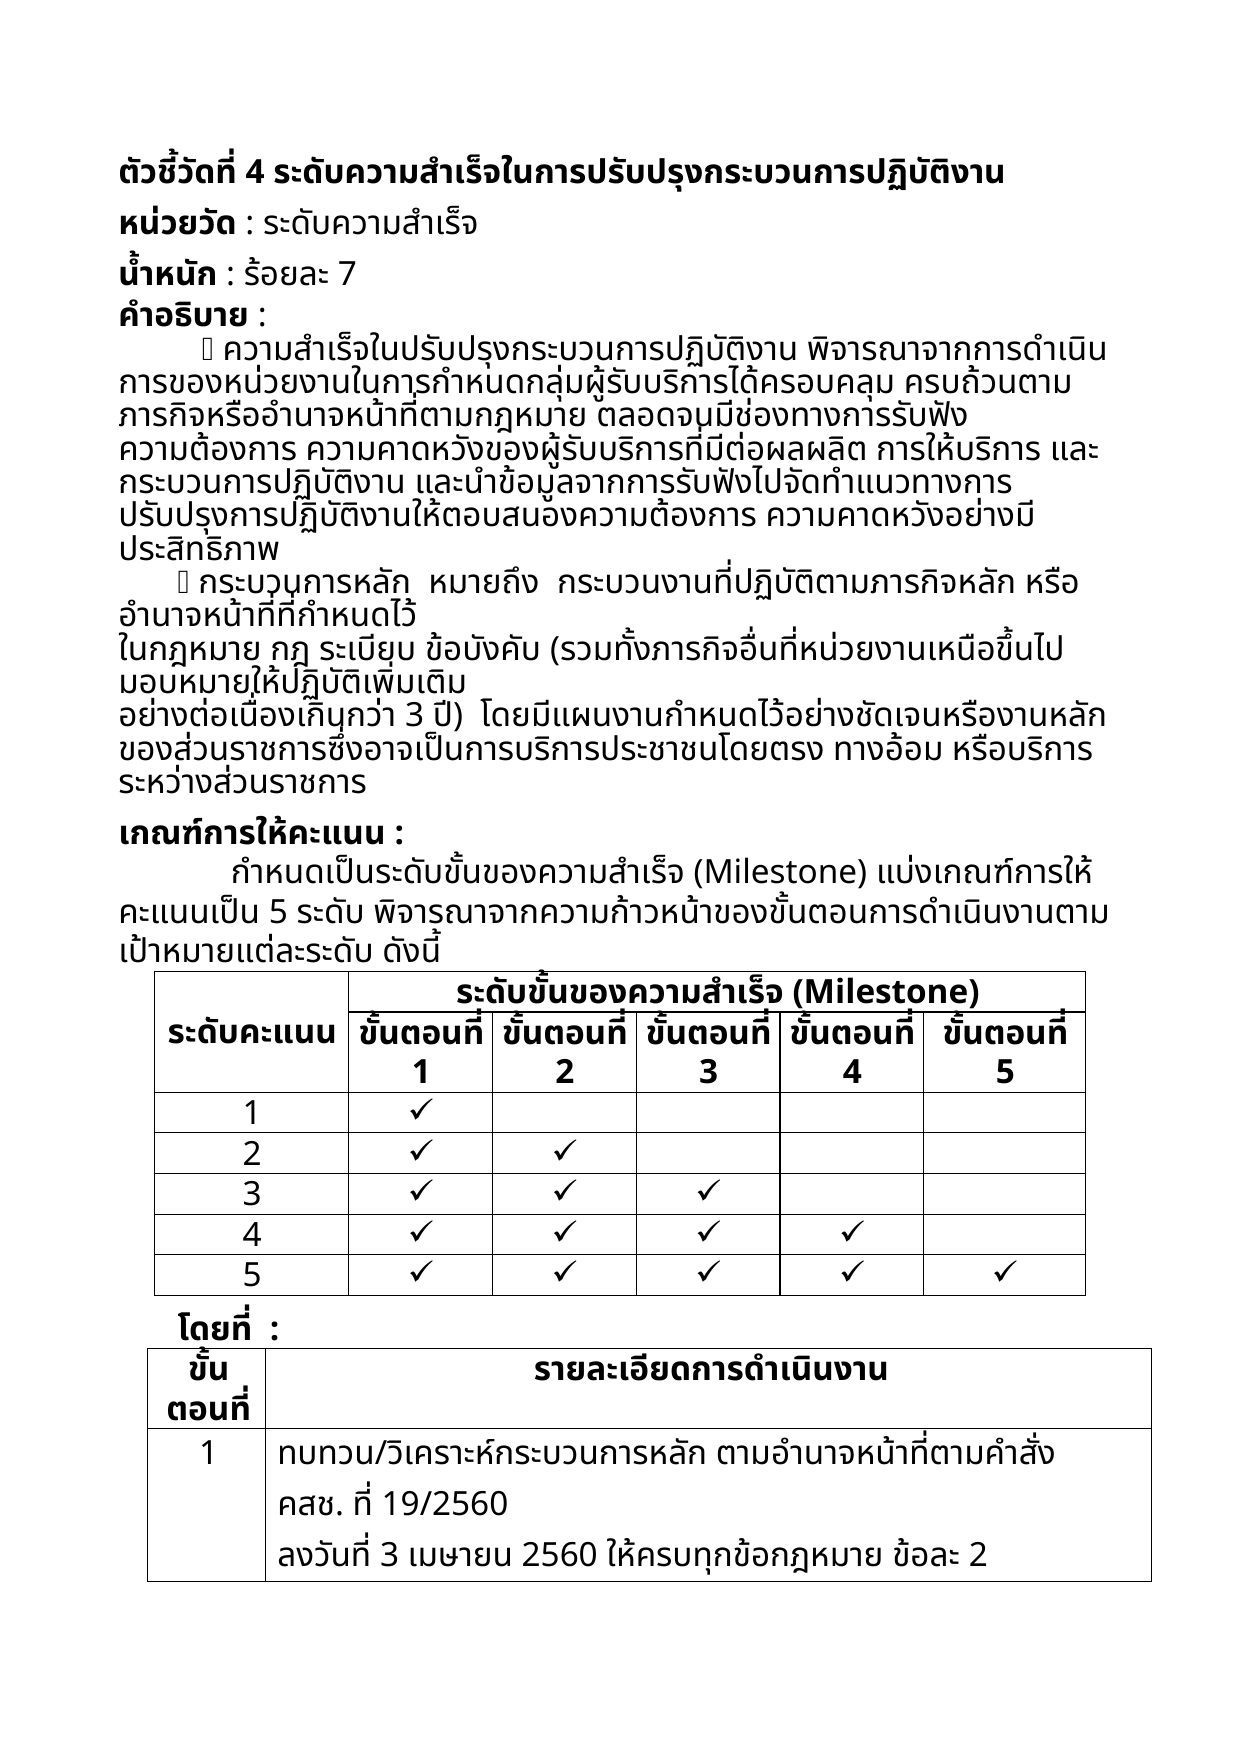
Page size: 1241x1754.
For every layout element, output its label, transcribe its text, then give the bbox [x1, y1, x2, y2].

table_cell 3 [155, 1174, 348, 1213]
table_cell [781, 1174, 923, 1213]
table_cell [924, 1215, 1085, 1254]
table_cell [493, 1133, 636, 1173]
table_cell [781, 1133, 923, 1173]
text คำอธิบาย : [118, 300, 1122, 333]
table_cell [924, 1093, 1085, 1132]
table_cell ขั้นตอนที่ 5 [924, 1013, 1085, 1092]
table_cell 4 [155, 1215, 348, 1254]
table_cell [781, 1255, 923, 1295]
table_cell [349, 1215, 492, 1254]
table_cell ขั้นตอนที่ 3 [637, 1013, 779, 1092]
text กำหนดเป็นระดับขั้นของความสำเร็จ (Milestone) แบ่งเกณฑ์การให้คะแนนเป็น 5 ระดับ พิจารณาจากความก้าวหน้าของขั้นตอนการดำเนินงานตามเป้าหมายแต่ละระดับ ดังนี้ [118, 852, 1122, 971]
table_cell [637, 1133, 779, 1173]
text เกณฑ์การให้คะแนน : [118, 812, 1122, 852]
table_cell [266, 1429, 1151, 1581]
table_cell [349, 1174, 492, 1213]
table_cell [637, 1255, 779, 1295]
table_cell [493, 1174, 636, 1213]
table_cell [493, 1215, 636, 1254]
table_cell ขั้นตอนที่ 1 [349, 1013, 492, 1092]
table_cell [493, 1093, 636, 1132]
table_cell [924, 1133, 1085, 1173]
table_cell [781, 1215, 923, 1254]
text หน่วยวัด : ระดับความสำเร็จ [118, 199, 1122, 249]
table_cell 2 [155, 1133, 348, 1173]
table_cell [924, 1174, 1085, 1213]
text ความสำเร็จในปรับปรุงกระบวนการปฏิบัติงาน พิจารณาจากการดำเนินการของหน่วยงานในการกำหนดกลุ่มผู้รับบริการได้ครอบคลุม ครบถ้วนตามภารกิจหรืออำนาจหน้าที่ตามกฎหมาย ตลอดจนมีช่องทางการรับฟัง ความต้องการ ความคาดหวังของผู้รับบริการที่มีต่อผลผลิต การให้บริการ และกระบวนการปฏิบัติงาน และนำข้อมูลจากการรับฟังไปจัดทำแนวทางการปรับปรุงการปฏิบัติงานให้ตอบสนองความต้องการ ความคาดหวังอย่างมีประสิทธิภาพ [118, 333, 1122, 567]
table_cell 1 [155, 1093, 348, 1132]
table_cell 1 [148, 1429, 265, 1581]
table_cell [637, 1093, 779, 1132]
table_cell ขั้นตอนที่ 4 [781, 1013, 923, 1092]
text ตัวชี้วัดที่ 4 ระดับความสำเร็จในการปรับปรุงกระบวนการปฏิบัติงาน [118, 148, 1122, 199]
table_cell 5 [155, 1255, 348, 1295]
text โดยที่ : [177, 1308, 1137, 1348]
table_cell [924, 1255, 1085, 1295]
table_cell [349, 1133, 492, 1173]
table_cell [349, 1255, 492, 1295]
text น้ำหนัก : ร้อยละ 7 [118, 249, 1122, 300]
text กระบวนการหลัก หมายถึง กระบวนงานที่ปฏิบัติตามภารกิจหลัก หรือ อำนาจหน้าที่ที่กำหนดไว้ ในกฎหมาย กฎ ระเบียบ ข้อบังคับ (รวมทั้งภารกิจอื่นที่หน่วยงานเหนือขึ้นไปมอบหมายให้ปฏิบัติเพิ่มเติม อย่างต่อเนื่องเกินกว่า 3 ปี) โดยมีแผนงานกำหนดไว้อย่างชัดเจนหรืองานหลักของส่วนราชการซึ่งอาจเป็นการบริการประชาชนโดยตรง ทางอ้อม หรือบริการระหว่างส่วนราชการ [118, 567, 1122, 800]
table_header ระดับขั้นของความสำเร็จ (Milestone) [349, 972, 1085, 1011]
table_cell [781, 1093, 923, 1132]
table_cell [637, 1215, 779, 1254]
table_header ขั้นตอนที่ [148, 1349, 265, 1428]
table_cell [493, 1255, 636, 1295]
table_header รายละเอียดการดำเนินงาน [266, 1349, 1151, 1428]
table_cell [349, 1093, 492, 1132]
table_header ระดับคะแนน [155, 972, 348, 1092]
table_cell ขั้นตอนที่ 2 [493, 1013, 636, 1092]
table_cell [637, 1174, 779, 1213]
